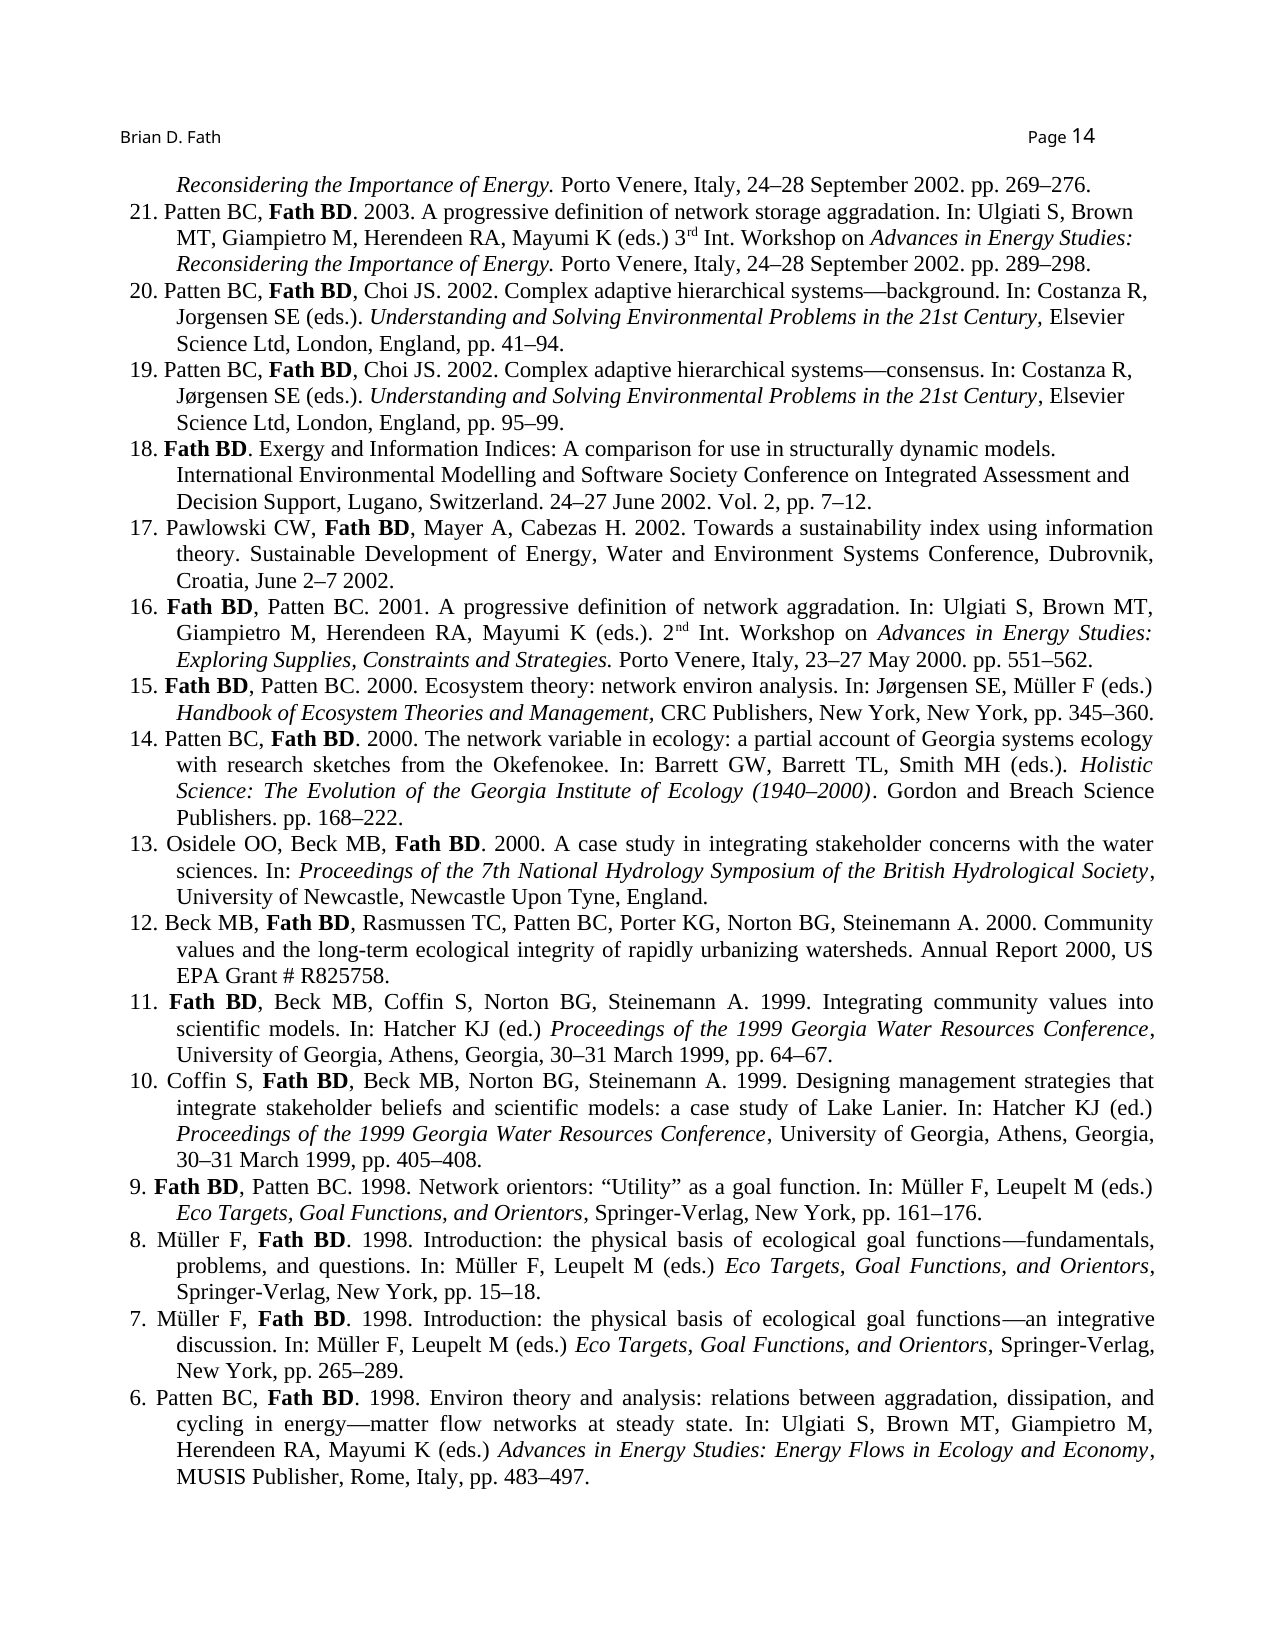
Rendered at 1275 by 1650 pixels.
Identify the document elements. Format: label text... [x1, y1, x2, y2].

text 11. Fath BD, Beck MB, Coffin S, Norton BG, Steinemann A. 1999. Integrating community values into scientific models. In: Hatcher KJ (ed.) Proceedings of the 1999 Georgia Water Resources Conference, University of Georgia, Athens, Georgia, 30–31 March 1999, pp. 64–67. [129, 988, 1155, 1067]
text 13. Osidele OO, Beck MB, Fath BD. 2000. A case study in integrating stakeholder concerns with the water sciences. In: Proceedings of the 7th National Hydrology Symposium of the British Hydrological Society, University of Newcastle, Newcastle Upon Tyne, England. [129, 830, 1155, 909]
text 6. Patten BC, Fath BD. 1998. Environ theory and analysis: relations between aggradation, dissipation, and cycling in energy—matter flow networks at steady state. In: Ulgiati S, Brown MT, Giampietro M, Herendeen RA, Mayumi K (eds.) Advances in Energy Studies: Energy Flows in Ecology and Economy, MUSIS Publisher, Rome, Italy, pp. 483–497. [129, 1384, 1155, 1489]
text 15. Fath BD, Patten BC. 2000. Ecosystem theory: network environ analysis. In: Jørgensen SE, Müller F (eds.) Handbook of Ecosystem Theories and Management, CRC Publishers, New York, New York, pp. 345–360. [129, 672, 1155, 725]
text 20. Patten BC, Fath BD, Choi JS. 2002. Complex adaptive hierarchical systems—background. In: Costanza R, Jorgensen SE (eds.). Understanding and Solving Environmental Problems in the 21st Century, Elsevier Science Ltd, London, England, pp. 41–94. [129, 277, 1155, 356]
text 16. Fath BD, Patten BC. 2001. A progressive definition of network aggradation. In: Ulgiati S, Brown MT, Giampietro M, Herendeen RA, Mayumi K (eds.). 2nd Int. Workshop on Advances in Energy Studies: Exploring Supplies, Constraints and Strategies. Porto Venere, Italy, 23–27 May 2000. pp. 551–562. [129, 593, 1155, 672]
text 21. Patten BC, Fath BD. 2003. A progressive definition of network storage aggradation. In: Ulgiati S, Brown MT, Giampietro M, Herendeen RA, Mayumi K (eds.) 3rd Int. Workshop on Advances in Energy Studies: Reconsidering the Importance of Energy. Porto Venere, Italy, 24–28 September 2002. pp. 289–298. [129, 198, 1155, 277]
text 12. Beck MB, Fath BD, Rasmussen TC, Patten BC, Porter KG, Norton BG, Steinemann A. 2000. Community values and the long-term ecological integrity of rapidly urbanizing watersheds. Annual Report 2000, US EPA Grant # R825758. [129, 909, 1155, 988]
text 17. Pawlowski CW, Fath BD, Mayer A, Cabezas H. 2002. Towards a sustainability index using information theory. Sustainable Development of Energy, Water and Environment Systems Conference, Dubrovnik, Croatia, June 2–7 2002. [129, 514, 1155, 593]
text 7. Müller F, Fath BD. 1998. Introduction: the physical basis of ecological goal functions—an integrative discussion. In: Müller F, Leupelt M (eds.) Eco Targets, Goal Functions, and Orientors, Springer-Verlag, New York, pp. 265–289. [129, 1305, 1155, 1384]
text 14. Patten BC, Fath BD. 2000. The network variable in ecology: a partial account of Georgia systems ecology with research sketches from the Okefenokee. In: Barrett GW, Barrett TL, Smith MH (eds.). Holistic Science: The Evolution of the Georgia Institute of Ecology (1940–2000). Gordon and Breach Science Publishers. pp. 168–222. [129, 725, 1155, 830]
text 8. Müller F, Fath BD. 1998. Introduction: the physical basis of ecological goal functions—fundamentals, problems, and questions. In: Müller F, Leupelt M (eds.) Eco Targets, Goal Functions, and Orientors, Springer-Verlag, New York, pp. 15–18. [129, 1226, 1155, 1305]
text 10. Coffin S, Fath BD, Beck MB, Norton BG, Steinemann A. 1999. Designing management strategies that integrate stakeholder beliefs and scientific models: a case study of Lake Lanier. In: Hatcher KJ (ed.) Proceedings of the 1999 Georgia Water Resources Conference, University of Georgia, Athens, Georgia, 30–31 March 1999, pp. 405–408. [129, 1067, 1155, 1173]
text 19. Patten BC, Fath BD, Choi JS. 2002. Complex adaptive hierarchical systems—consensus. In: Costanza R, Jørgensen SE (eds.). Understanding and Solving Environmental Problems in the 21st Century, Elsevier Science Ltd, London, England, pp. 95–99. [129, 356, 1155, 435]
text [129, 171, 1155, 198]
text 9. Fath BD, Patten BC. 1998. Network orientors: “Utility” as a goal function. In: Müller F, Leupelt M (eds.) Eco Targets, Goal Functions, and Orientors, Springer-Verlag, New York, pp. 161–176. [129, 1173, 1155, 1226]
text 18. Fath BD. Exergy and Information Indices: A comparison for use in structurally dynamic models. International Environmental Modelling and Software Society Conference on Integrated Assessment and Decision Support, Lugano, Switzerland. 24–27 June 2002. Vol. 2, pp. 7–12. [129, 435, 1155, 514]
